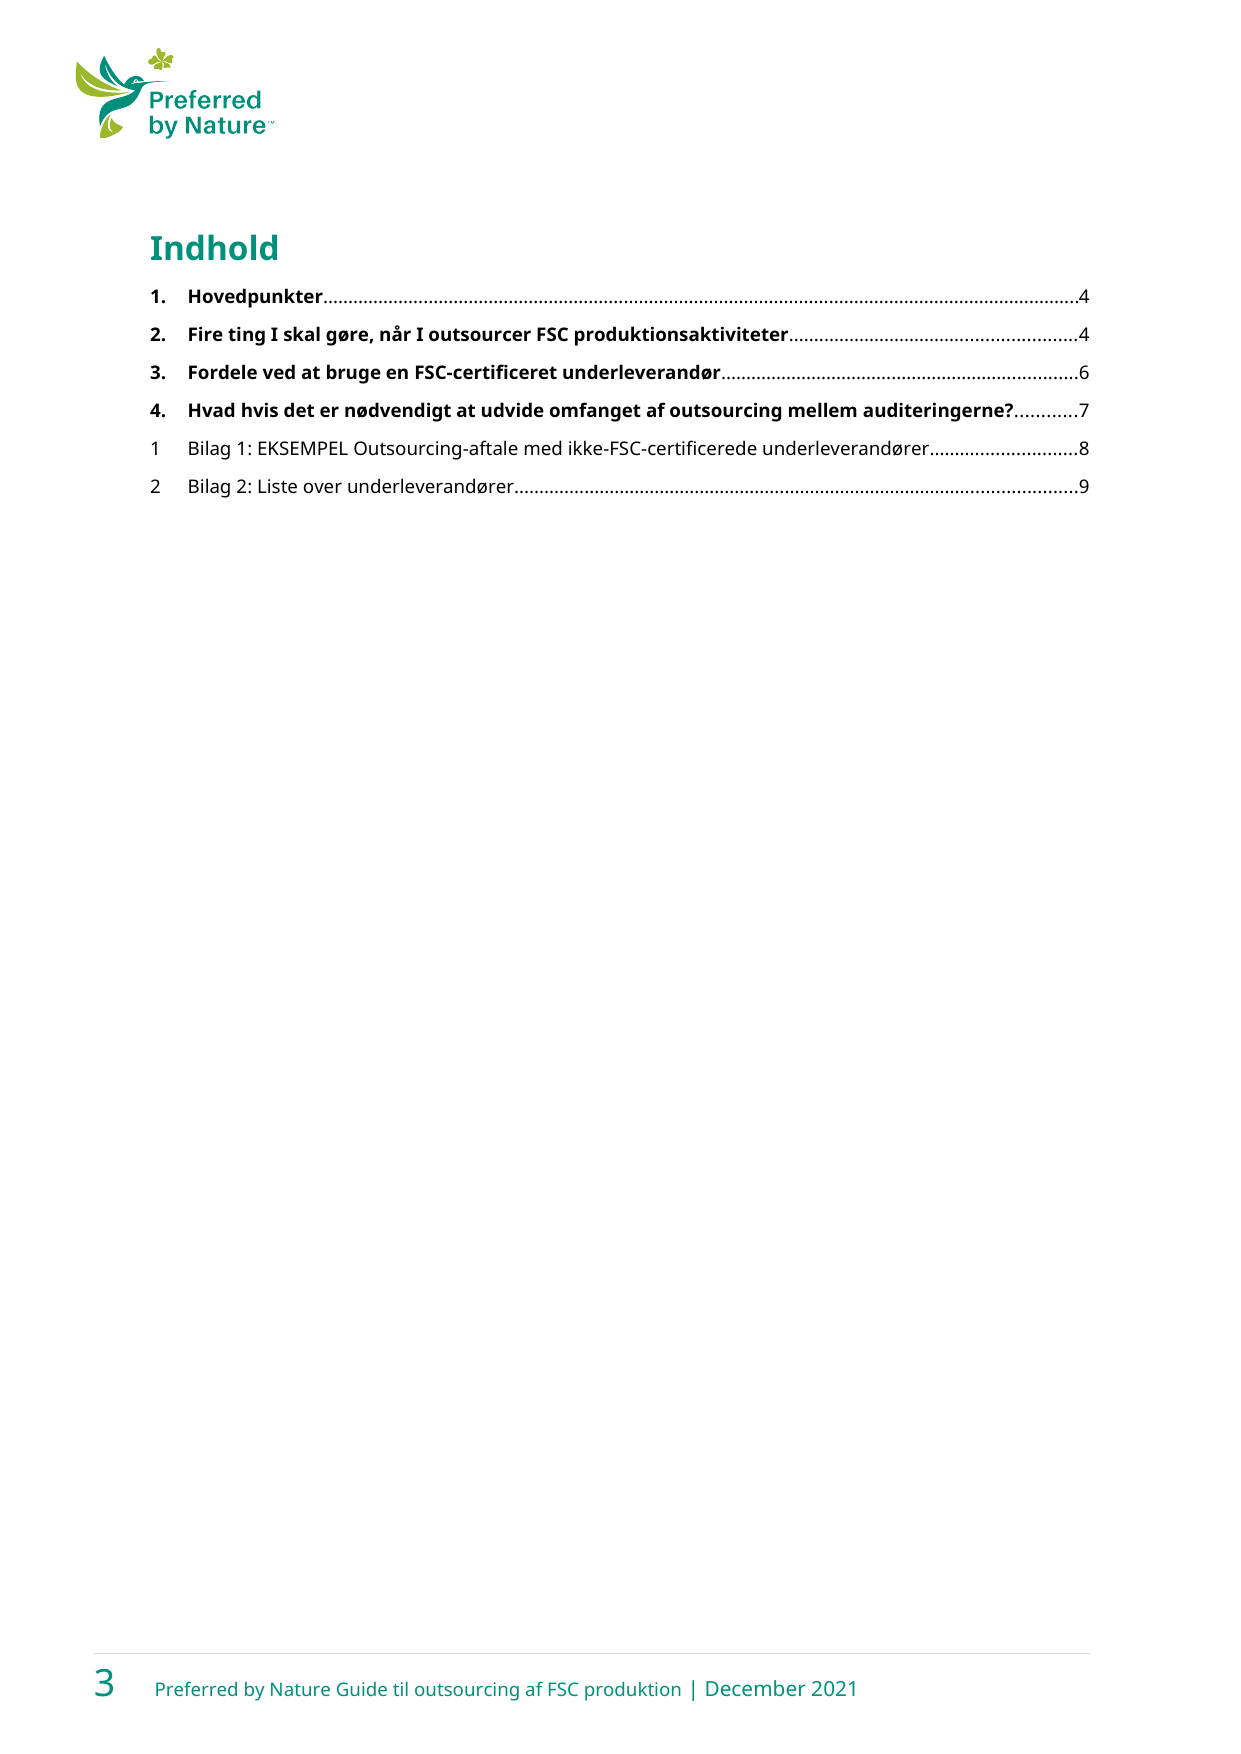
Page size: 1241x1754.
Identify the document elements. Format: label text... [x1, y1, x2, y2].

text Indhold [150, 225, 1090, 270]
text 1 Bilag 1: EKSEMPEL Outsourcing-aftale med ikke-FSC-certificerede underleverandører 8 [150, 435, 1090, 461]
picture [50, 22, 300, 164]
text 1. Hovedpunkter 4 [150, 283, 1090, 308]
text 4. Hvad hvis det er nødvendigt at udvide omfanget af outsourcing mellem auditeringerne? 7 [150, 397, 1090, 422]
text 3. Fordele ved at bruge en FSC-certificeret underleverandør 6 [150, 359, 1090, 384]
text 2. Fire ting I skal gøre, når I outsourcer FSC produktionsaktiviteter 4 [150, 321, 1090, 346]
text 2 Bilag 2: Liste over underleverandører 9 [150, 473, 1090, 498]
